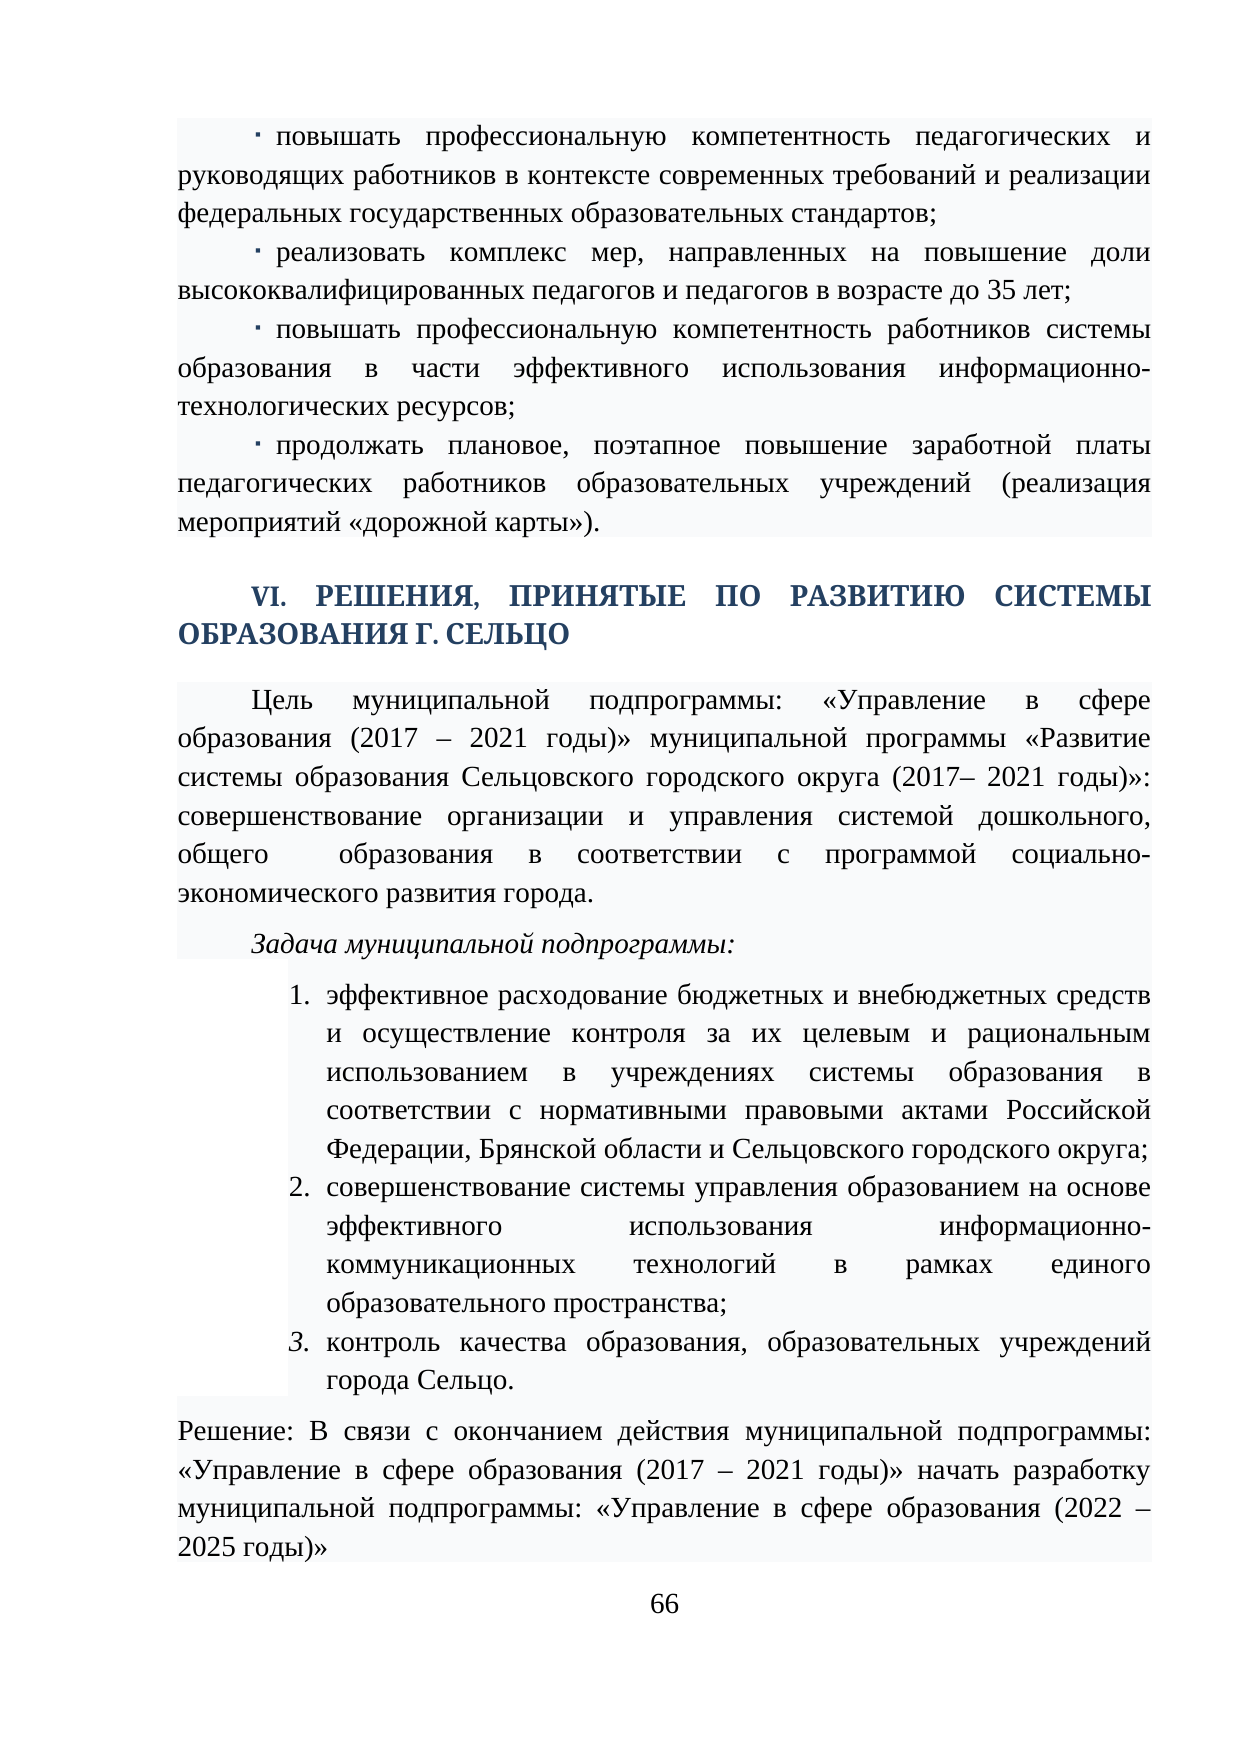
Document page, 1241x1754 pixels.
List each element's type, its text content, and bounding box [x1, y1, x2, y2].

list продолжать плановое, поэтапное повышение заработной платы педагогических работников образовательных учреждений (реализация мероприятий «дорожной карты»). [177, 427, 1152, 537]
list контроль качества образования, образовательных учреждений города Сельцо. [288, 1324, 1152, 1396]
text Цель муниципальной подпрограммы: «Управление в сфере образования (2017 – 2021 годы)» муниципальной программы «Развитие системы образования Сельцовского городского округа (2017– 2021 годы)»: совершенствование организации и управления системой дошкольного, общего образования в соответствии с программой социально-экономического развития города. [177, 682, 1152, 908]
list повышать профессиональную компетентность работников системы образования в части эффективного использования информационно-технологических ресурсов; [177, 311, 1152, 422]
list совершенствование системы управления образованием на основе эффективного использования информационно-коммуникационных технологий в рамках единого образовательного пространства; [288, 1169, 1152, 1319]
text Задача муниципальной подпрограммы: [177, 926, 1152, 959]
list реализовать комплекс мер, направленных на повышение доли высококвалифицированных педагогов и педагогов в возрасте до 35 лет; [177, 234, 1152, 306]
list повышать профессиональную компетентность педагогических и руководящих работников в контексте современных требований и реализации федеральных государственных образовательных стандартов; [177, 118, 1152, 229]
list эффективное расходование бюджетных и внебюджетных средств и осуществление контроля за их целевым и рациональным использованием в учреждениях системы образования в соответствии с нормативными правовыми актами Российской Федерации, Брянской области и Сельцовского городского округа; [288, 977, 1152, 1164]
subtitle VI. Решения, принятые по развитию системы образования г. Сельцо [177, 580, 1152, 652]
text Решение: В связи с окончанием действия муниципальной подпрограммы: «Управление в сфере образования (2017 – 2021 годы)» начать разработку муниципальной подпрограммы: «Управление в сфере образования (2022 – 2025 годы)» [177, 1413, 1152, 1562]
